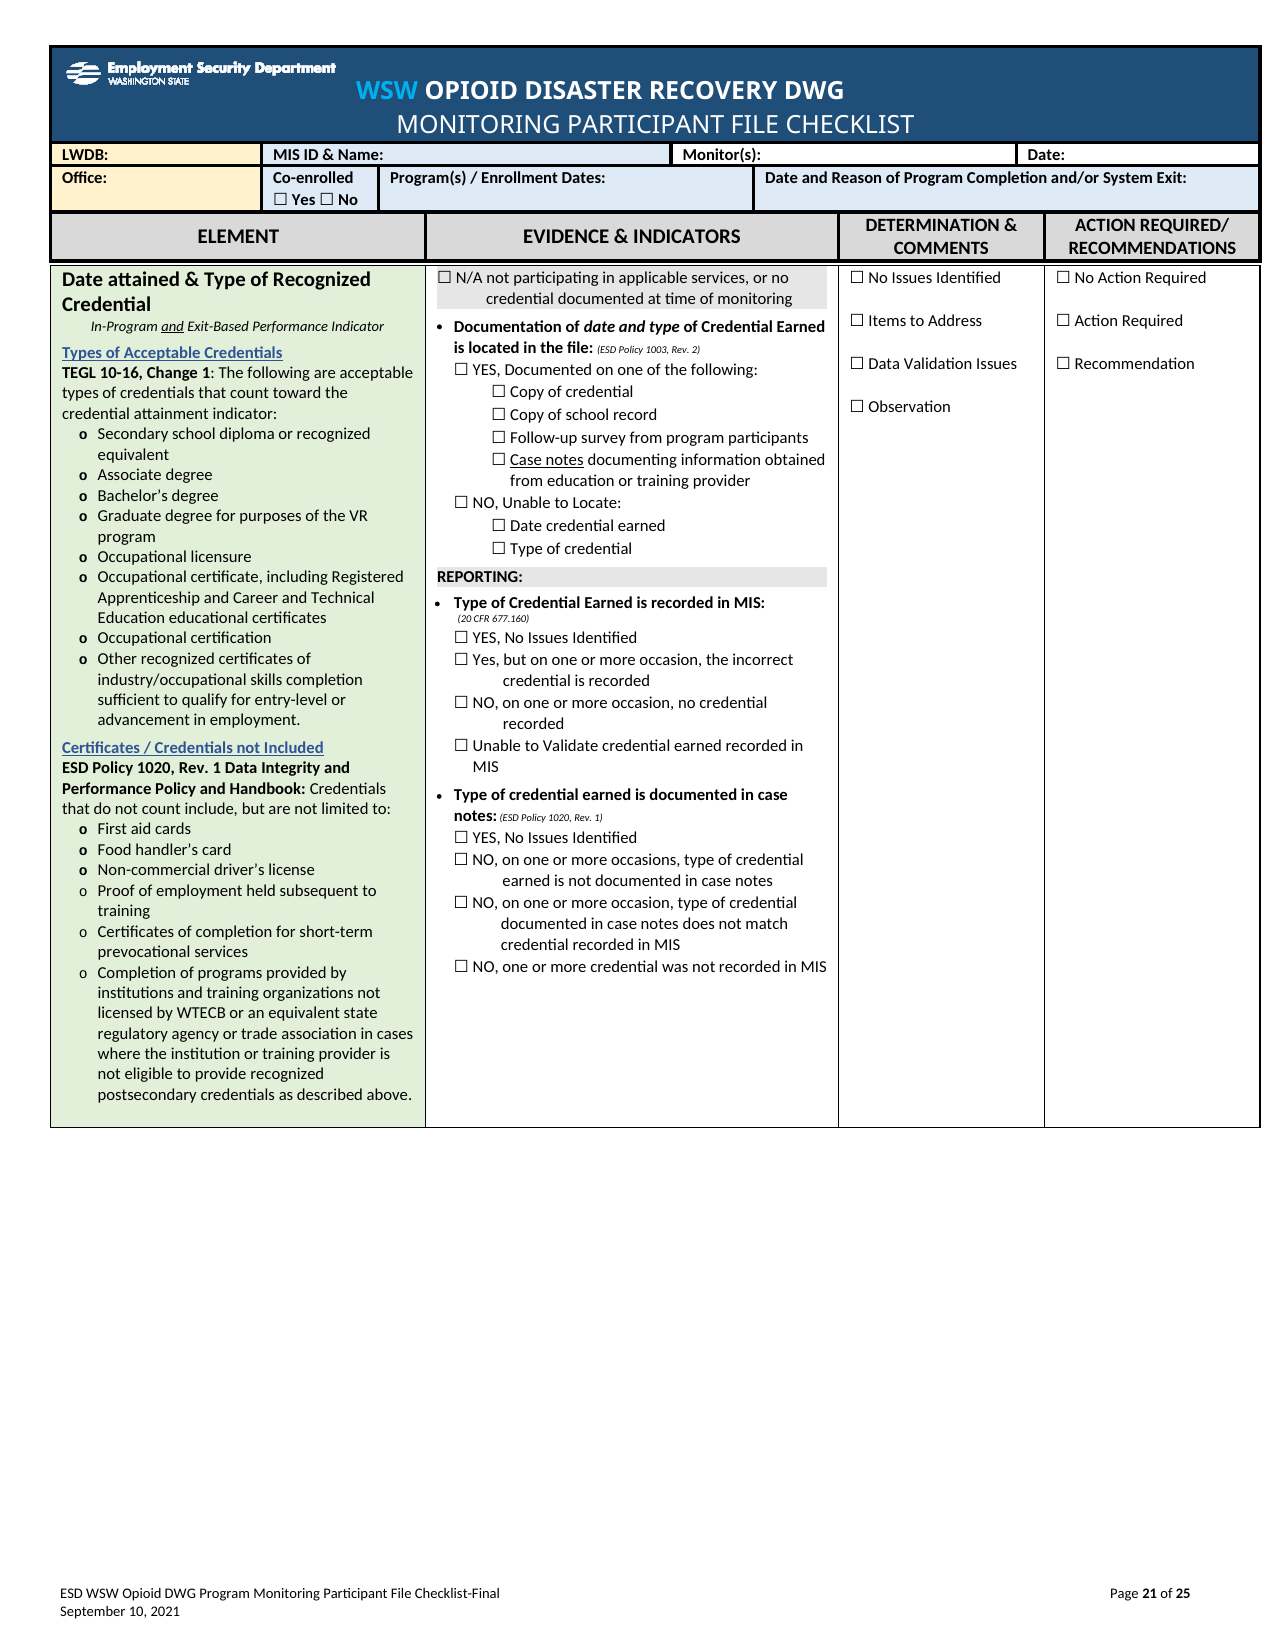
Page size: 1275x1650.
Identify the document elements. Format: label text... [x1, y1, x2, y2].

table_header Date attained & Type of Recognized Credential In-Program and Exit-Based Performance Indicator Types of Acceptable Credentials TEGL 10-16, Change 1: The following are acceptable types of credentials that count toward the credential attainment indicator: Secondary school diploma or recognized equivalent Associate degree Bachelor’s degree Graduate degree for purposes of the VR program Occupational licensure Occupational certificate, including Registered Apprenticeship and Career and Technical Education educational certificates Occupational certification Other recognized certificates of industry/occupational skills completion sufficient to qualify for entry-level or advancement in employment. Certificates / Credentials not Included ESD Policy 1020, Rev. 1 Data Integrity and Performance Policy and Handbook: Credentials that do not count include, but are not limited to: First aid cards Food handler’s card Non-commercial driver’s license Proof of employment held subsequent to training Certificates of completion for short-term prevocational services Completion of programs provided by institutions and training organizations not licensed by WTECB or an equivalent state regulatory agency or trade association in cases where the institution or training provider is not eligible to provide recognized postsecondary credentials as described above. [51, 266, 425, 1127]
table_header No Issues Identified Items to Address Data Validation Issues Observation [839, 266, 1044, 1127]
table_header No Action Required Action Required Recommendation [1045, 266, 1259, 1127]
table_header N/A not participating in applicable services, or no credential documented at time of monitoring Documentation of date and type of Credential Earned is located in the file: (ESD Policy 1003, Rev. 2) YES, Documented on one of the following: Copy of credential Copy of school record Follow-up survey from program participants Case notes documenting information obtained from education or training provider NO, Unable to Locate: Date credential earned Type of credential Reporting: Type of Credential Earned is recorded in MIS: (20 CFR 677.160) YES, No Issues Identified Yes, but on one or more occasion, the incorrect credential is recorded NO, on one or more occasion, no credential recorded Unable to Validate credential earned recorded in MIS Type of credential earned is documented in case notes: (ESD Policy 1020, Rev. 1) YES, No Issues Identified NO, on one or more occasions, type of credential earned is not documented in case notes NO, on one or more occasion, type of credential documented in case notes does not match credential recorded in MIS NO, one or more credential was not recorded in MIS [426, 266, 838, 1127]
picture [61, 48, 337, 100]
